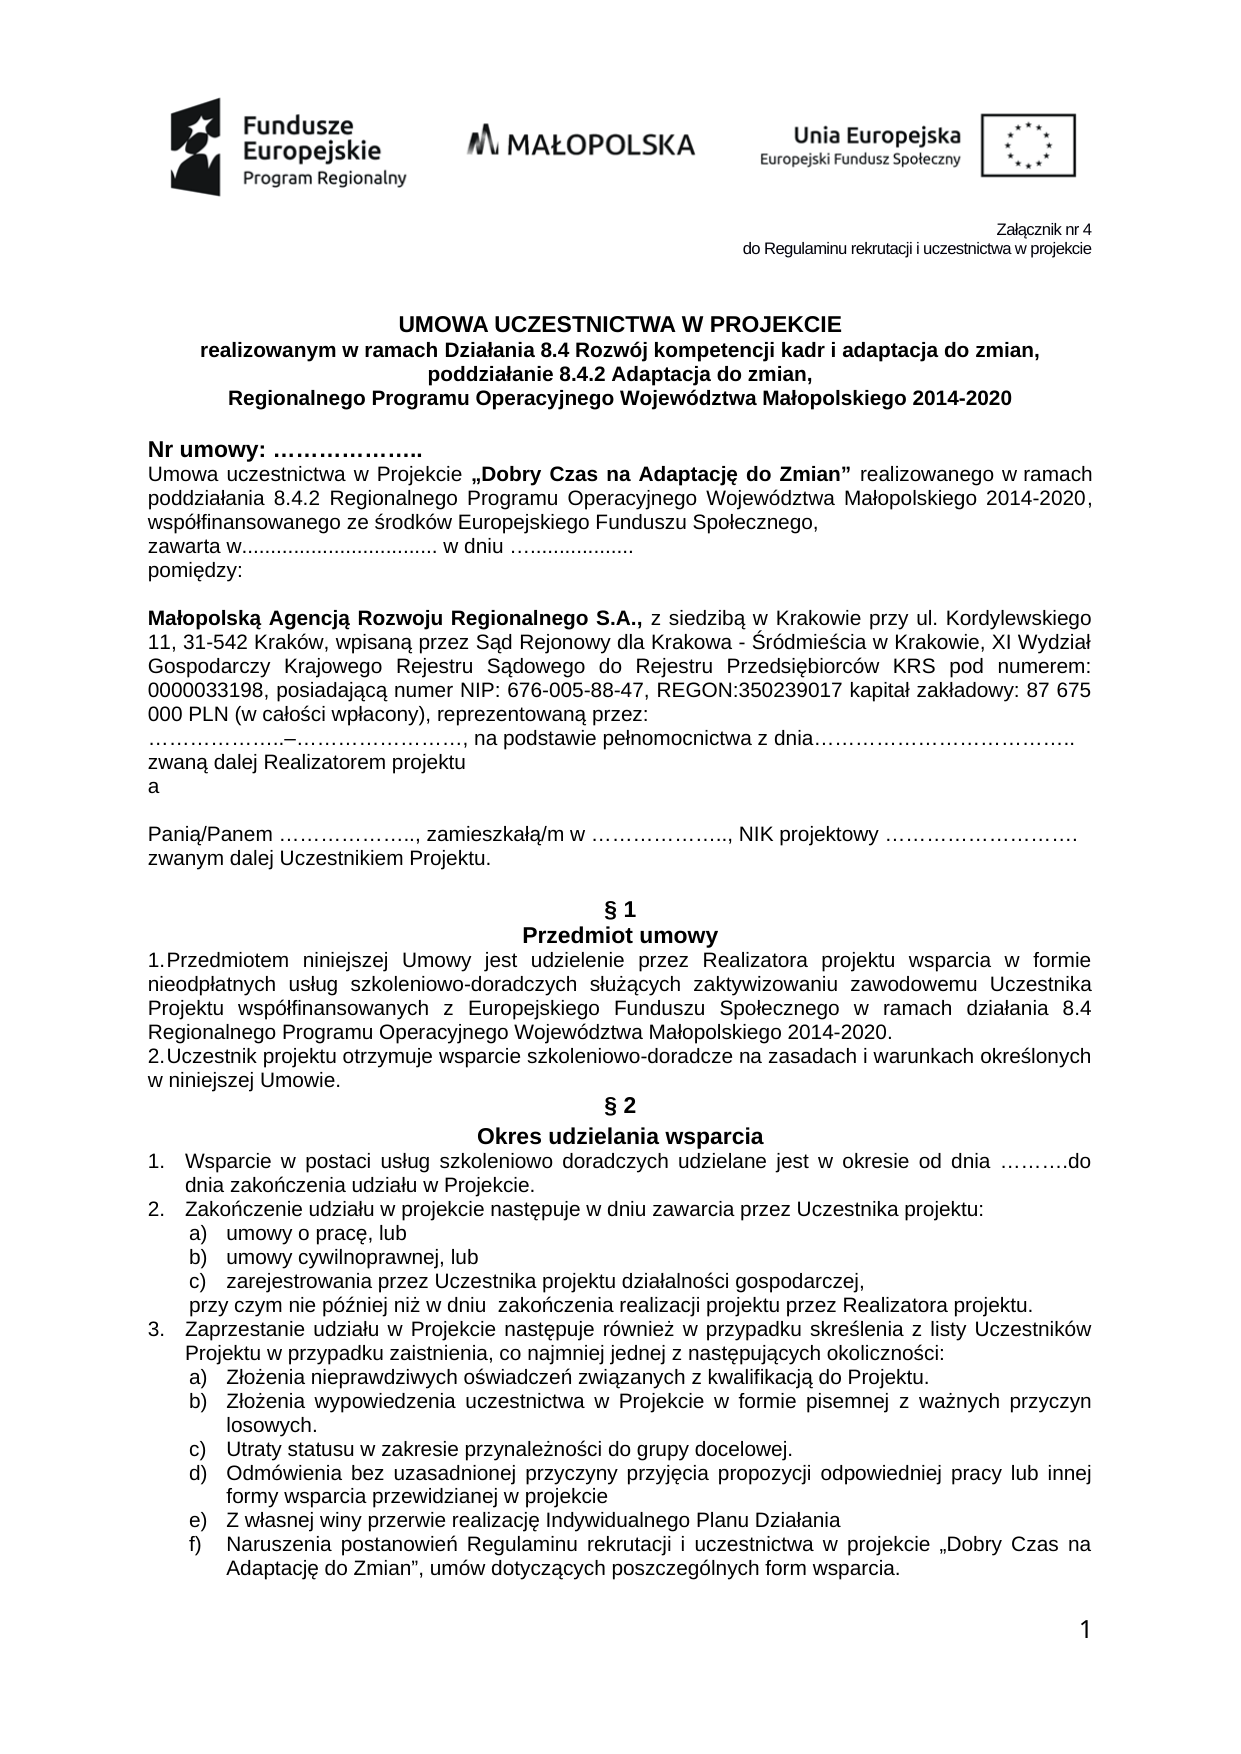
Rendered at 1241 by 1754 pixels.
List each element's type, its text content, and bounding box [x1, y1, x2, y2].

text zwaną dalej Realizatorem projektu [148, 749, 1093, 773]
subtitle zarejestrowania przez Uczestnika projektu działalności gospodarczej, [189, 1269, 1093, 1293]
subtitle Utraty statusu w zakresie przynależności do grupy docelowej. [189, 1436, 1093, 1460]
text § 2 [148, 1092, 1093, 1118]
subtitle umowy o pracę, lub [189, 1221, 1093, 1245]
text Załącznik nr 4 [148, 220, 1093, 239]
text Nr umowy: ……………….. [148, 436, 1093, 462]
picture [147, 73, 1097, 220]
text Regionalnego Programu Operacyjnego Województwa Małopolskiego 2014-2020 [148, 385, 1093, 409]
text zawarta w.................................. w dniu ….................. [148, 534, 1093, 558]
text a [148, 773, 1093, 797]
text pomiędzy: [148, 558, 1093, 582]
subtitle Odmówienia bez uzasadnionej przyczyny przyjęcia propozycji odpowiedniej pracy lub innej formy wsparcia przewidzianej w projekcie [189, 1460, 1093, 1508]
text 1. Przedmiotem niniejszej Umowy jest udzielenie przez Realizatora projektu wsparcia w formie nieodpłatnych usług szkoleniowo-doradczych służących zaktywizowaniu zawodowemu Uczestnika Projektu współfinansowanych z Europejskiego Funduszu Społecznego w ramach działania 8.4 Regionalnego Programu Operacyjnego Województwa Małopolskiego 2014-2020. [148, 948, 1093, 1044]
text do Regulaminu rekrutacji i uczestnictwa w projekcie [148, 239, 1093, 258]
subtitle Złożenia wypowiedzenia uczestnictwa w Projekcie w formie pisemnej z ważnych przyczyn losowych. [189, 1388, 1093, 1436]
list Wsparcie w postaci usług szkoleniowo doradczych udzielane jest w okresie od dnia ……….do dnia zakończenia udziału w Projekcie. [148, 1149, 1093, 1197]
subtitle umowy cywilnoprawnej, lub [189, 1245, 1093, 1269]
text § 1 [148, 896, 1093, 922]
subtitle Naruszenia postanowień Regulaminu rekrutacji i uczestnictwa w projekcie „Dobry Czas na Adaptację do Zmian”, umów dotyczących poszczególnych form wsparcia. [189, 1532, 1093, 1580]
text Małopolską Agencją Rozwoju Regionalnego S.A., z siedzibą w Krakowie przy ul. Kordylewskiego 11, 31-542 Kraków, wpisaną przez Sąd Rejonowy dla Krakowa - Śródmieścia w Krakowie, XI Wydział Gospodarczy Krajowego Rejestru Sądowego do Rejestru Przedsiębiorców KRS pod numerem: 0000033198, posiadającą numer NIP: 676-005-88-47, REGON:350239017 kapitał zakładowy: 87 675 000 PLN (w całości wpłacony), reprezentowaną przez: [148, 606, 1093, 726]
subtitle Złożenia nieprawdziwych oświadczeń związanych z kwalifikacją do Projektu. [189, 1364, 1093, 1388]
list Zakończenie udziału w projekcie następuje w dniu zawarcia przez Uczestnika projektu: [148, 1197, 1093, 1221]
text zwanym dalej Uczestnikiem Projektu. [148, 845, 1093, 869]
subtitle Zaprzestanie udziału w Projekcie następuje również w przypadku skreślenia z listy Uczestników Projektu w przypadku zaistnienia, co najmniej jednej z następujących okoliczności: [148, 1317, 1093, 1364]
text UMOWA UCZESTNICTWA W PROJEKCIE [148, 311, 1093, 337]
text 2. Uczestnik projektu otrzymuje wsparcie szkoleniowo-doradcze na zasadach i warunkach określonych w niniejszej Umowie. [148, 1044, 1093, 1092]
subtitle Okres udzielania wsparcia [148, 1123, 1093, 1149]
subtitle przy czym nie później niż w dniu zakończenia realizacji projektu przez Realizatora projektu. [148, 1293, 1093, 1317]
subtitle Przedmiot umowy [148, 922, 1093, 948]
text Umowa uczestnictwa w Projekcie „Dobry Czas na Adaptację do Zmian” realizowanego w ramach poddziałania 8.4.2 Regionalnego Programu Operacyjnego Województwa Małopolskiego 2014-2020, współfinansowanego ze środków Europejskiego Funduszu Społecznego, [148, 462, 1093, 534]
subtitle Z własnej winy przerwie realizację Indywidualnego Planu Działania [189, 1508, 1093, 1532]
text Panią/Panem ……………….., zamieszkałą/m w ……………….., NIK projektowy ………………………. [148, 821, 1093, 845]
text realizowanym w ramach Działania 8.4 Rozwój kompetencji kadr i adaptacja do zmian, poddziałanie 8.4.2 Adaptacja do zmian, [148, 337, 1093, 385]
text ………………..–……………………, na podstawie pełnomocnictwa z dnia……………………………….. [148, 726, 1093, 749]
